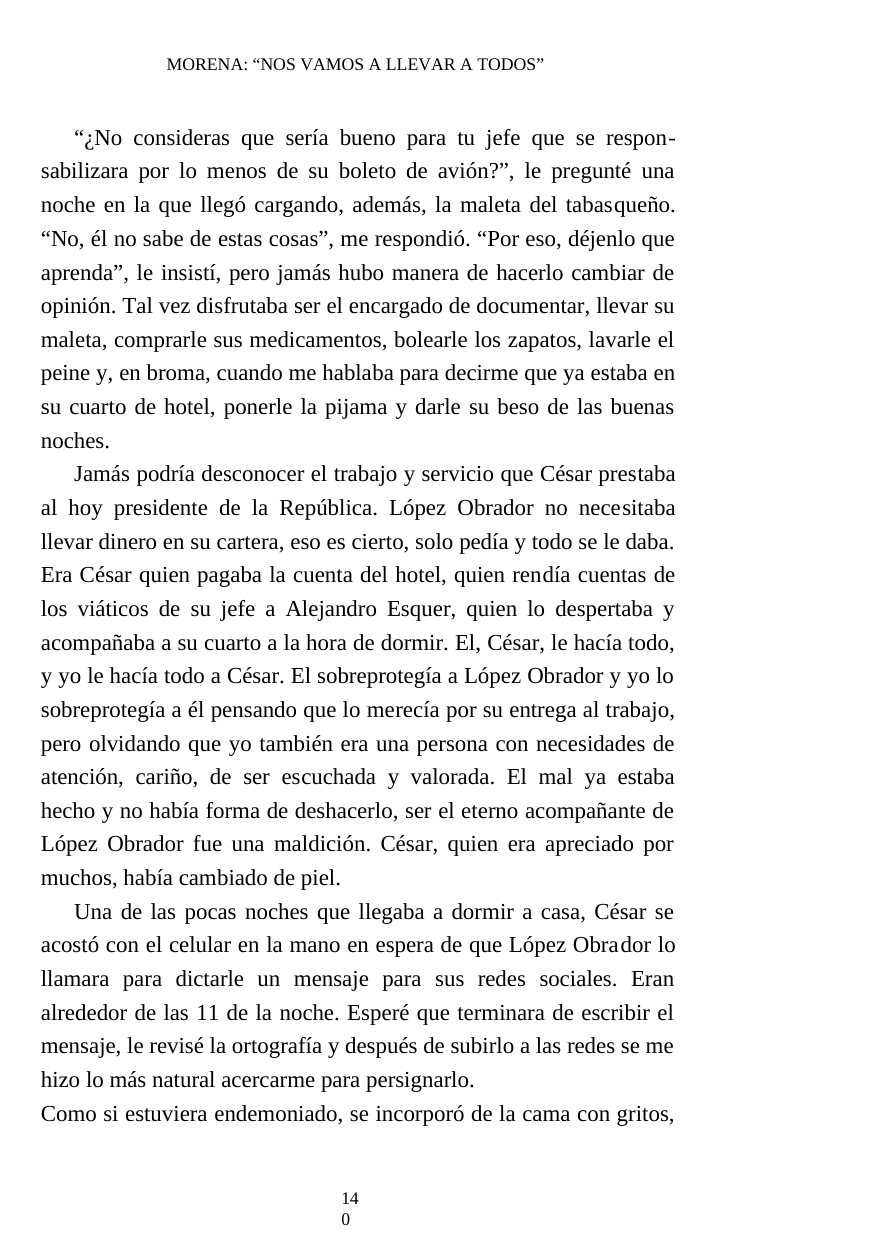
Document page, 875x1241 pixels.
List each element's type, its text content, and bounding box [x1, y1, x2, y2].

text Una de las pocas noches que llegaba a dormir a casa, César se acostó con el celular en la mano en espera de que López Obrador lo llamara para dictarle un mensaje para sus redes sociales. Eran alrededor de las 11 de la noche. Esperé que terminara de escribir el mensaje, le revisé la ortografía y después de subirlo a las redes se me hizo lo más natural acercarme para persignarlo. [41, 898, 676, 1092]
text “¿No consideras que sería bueno para tu jefe que se responsabilizara por lo menos de su boleto de avión?”, le pregunté una noche en la que llegó cargando, además, la maleta del tabasqueño. “No, él no sabe de estas cosas”, me respondió. “Por eso, déjenlo que aprenda”, le insistí, pero jamás hubo manera de hacerlo cambiar de opinión. Tal vez disfrutaba ser el encargado de documentar, llevar su maleta, comprarle sus medicamentos, bolearle los zapatos, lavarle el peine y, en broma, cuando me hablaba para decirme que ya estaba en su cuarto de hotel, ponerle la pijama y darle su beso de las buenas noches. [41, 124, 676, 453]
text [41, 1100, 676, 1126]
text Jamás podría desconocer el trabajo y servicio que César prestaba al hoy presidente de la República. López Obrador no necesitaba llevar dinero en su cartera, eso es cierto, solo pedía y todo se le daba. Era César quien pagaba la cuenta del hotel, quien rendía cuentas de los viáticos de su jefe a Alejandro Esquer, quien lo despertaba y acompañaba a su cuarto a la hora de dormir. El, César, le hacía todo, y yo le hacía todo a César. El sobreprotegía a López Obrador y yo lo sobreprotegía a él pensando que lo merecía por su entrega al trabajo, pero olvidando que yo también era una persona con necesidades de atención, cariño, de ser escuchada y valorada. El mal ya estaba hecho y no había forma de deshacerlo, ser el eterno acompañante de López Obrador fue una maldición. César, quien era apreciado por muchos, había cambiado de piel. [41, 460, 676, 891]
